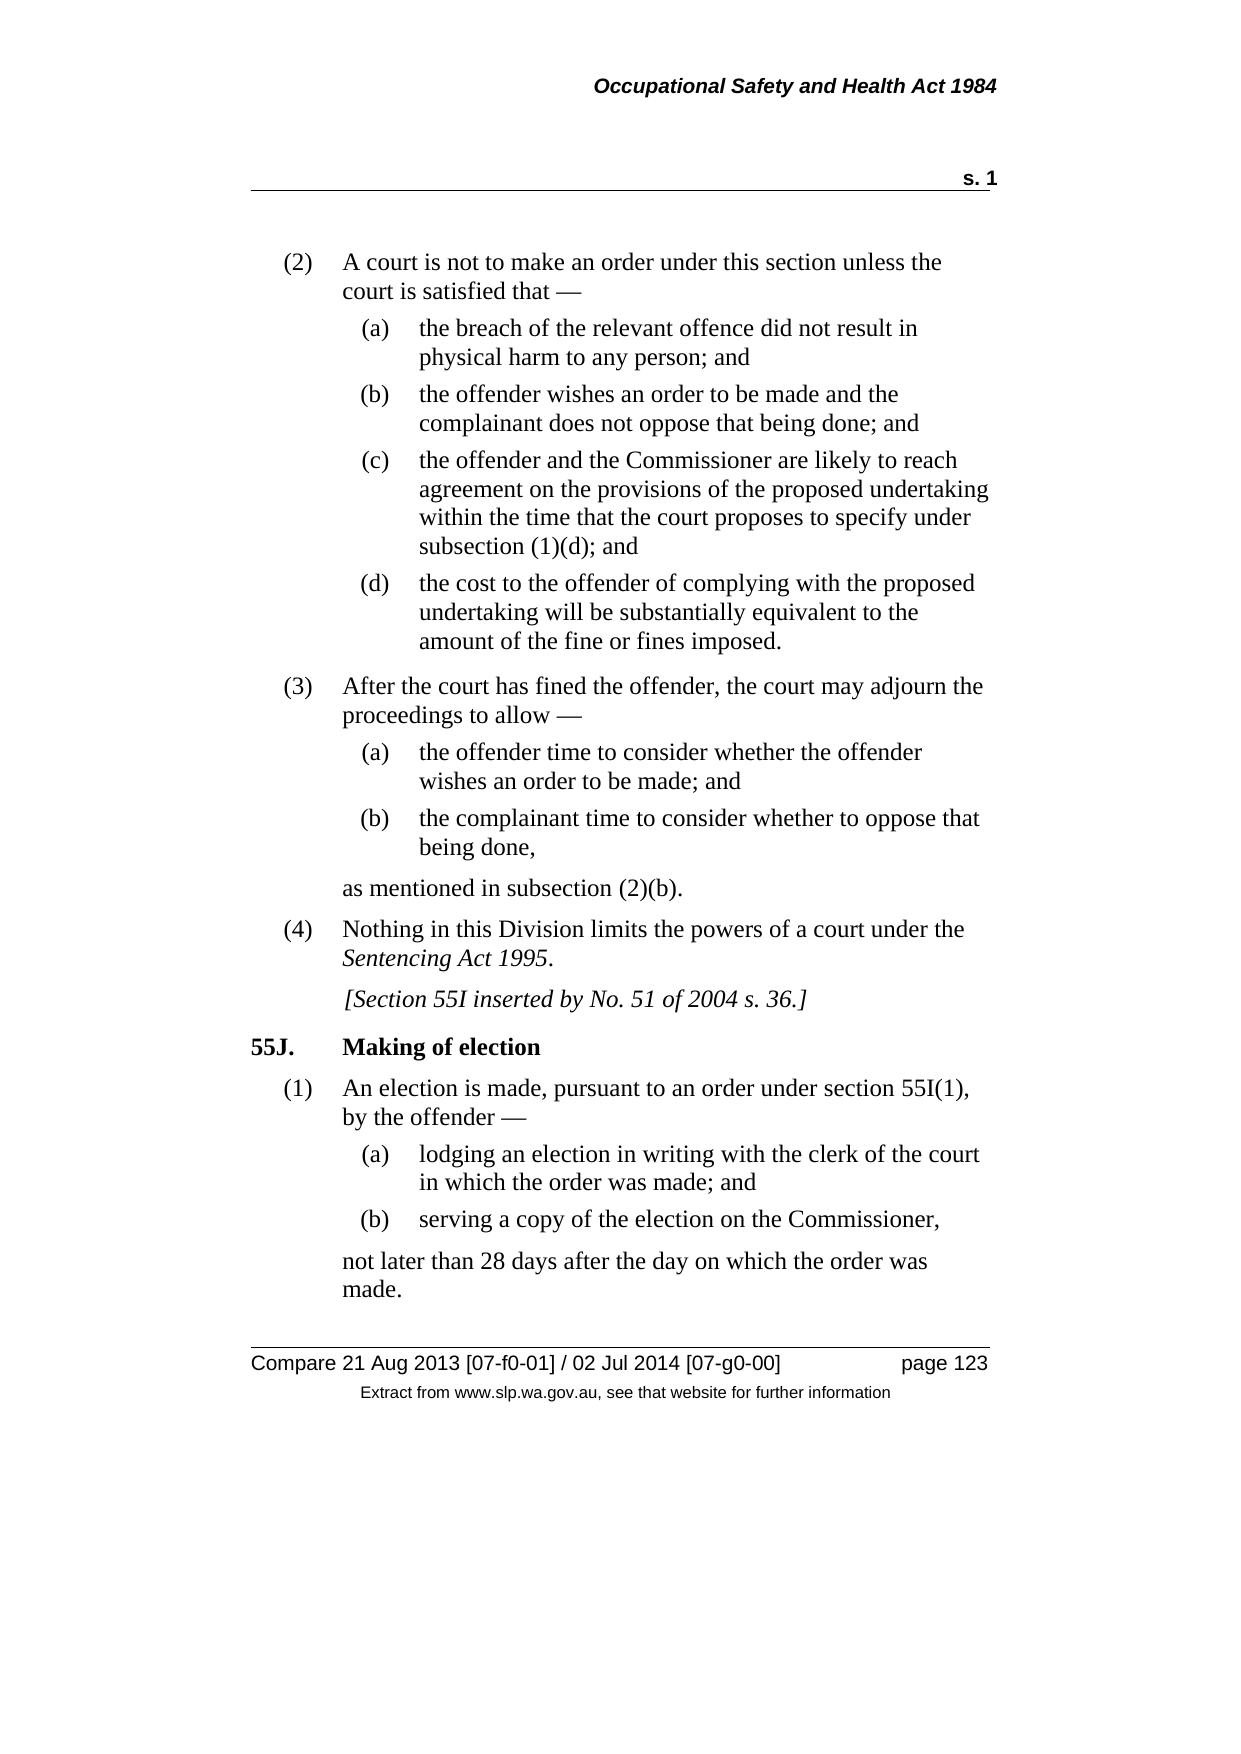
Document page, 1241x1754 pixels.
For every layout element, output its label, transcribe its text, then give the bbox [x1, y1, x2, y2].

text (b) the offender wishes an order to be made and the complainant does not oppose that being done; and [251, 379, 990, 437]
text as mentioned in subsection (2)(b). [251, 873, 990, 902]
text (d) the cost to the offender of complying with the proposed undertaking will be substantially equivalent to the amount of the fine or fines imposed. [251, 568, 990, 654]
text (a) lodging an election in writing with the clerk of the court in which the order was made; and [251, 1139, 990, 1196]
text (a) the offender time to consider whether the offender wishes an order to be made; and [251, 737, 990, 794]
text (b) the complainant time to consider whether to oppose that being done, [251, 803, 990, 860]
text (2) A court is not to make an order under this section unless the court is satisfied that — [251, 247, 990, 305]
subtitle 55J. Making of election [251, 1032, 990, 1060]
text (1) An election is made, pursuant to an order under section 55I(1), by the offender — [251, 1073, 990, 1130]
text (b) serving a copy of the election on the Commissioner, [251, 1204, 990, 1233]
text not later than 28 days after the day on which the order was made. [251, 1246, 990, 1303]
text (c) the offender and the Commissioner are likely to reach agreement on the provisions of the proposed undertaking within the time that the court proposes to specify under subsection (1)(d); and [251, 445, 990, 560]
text [Section 55I inserted by No. 51 of 2004 s. 36.] [251, 984, 990, 1013]
text (3) After the court has fined the offender, the court may adjourn the proceedings to allow — [251, 671, 990, 729]
text (4) Nothing in this Division limits the powers of a court under the Sentencing Act 1995. [251, 914, 990, 972]
text (a) the breach of the relevant offence did not result in physical harm to any person; and [251, 313, 990, 371]
